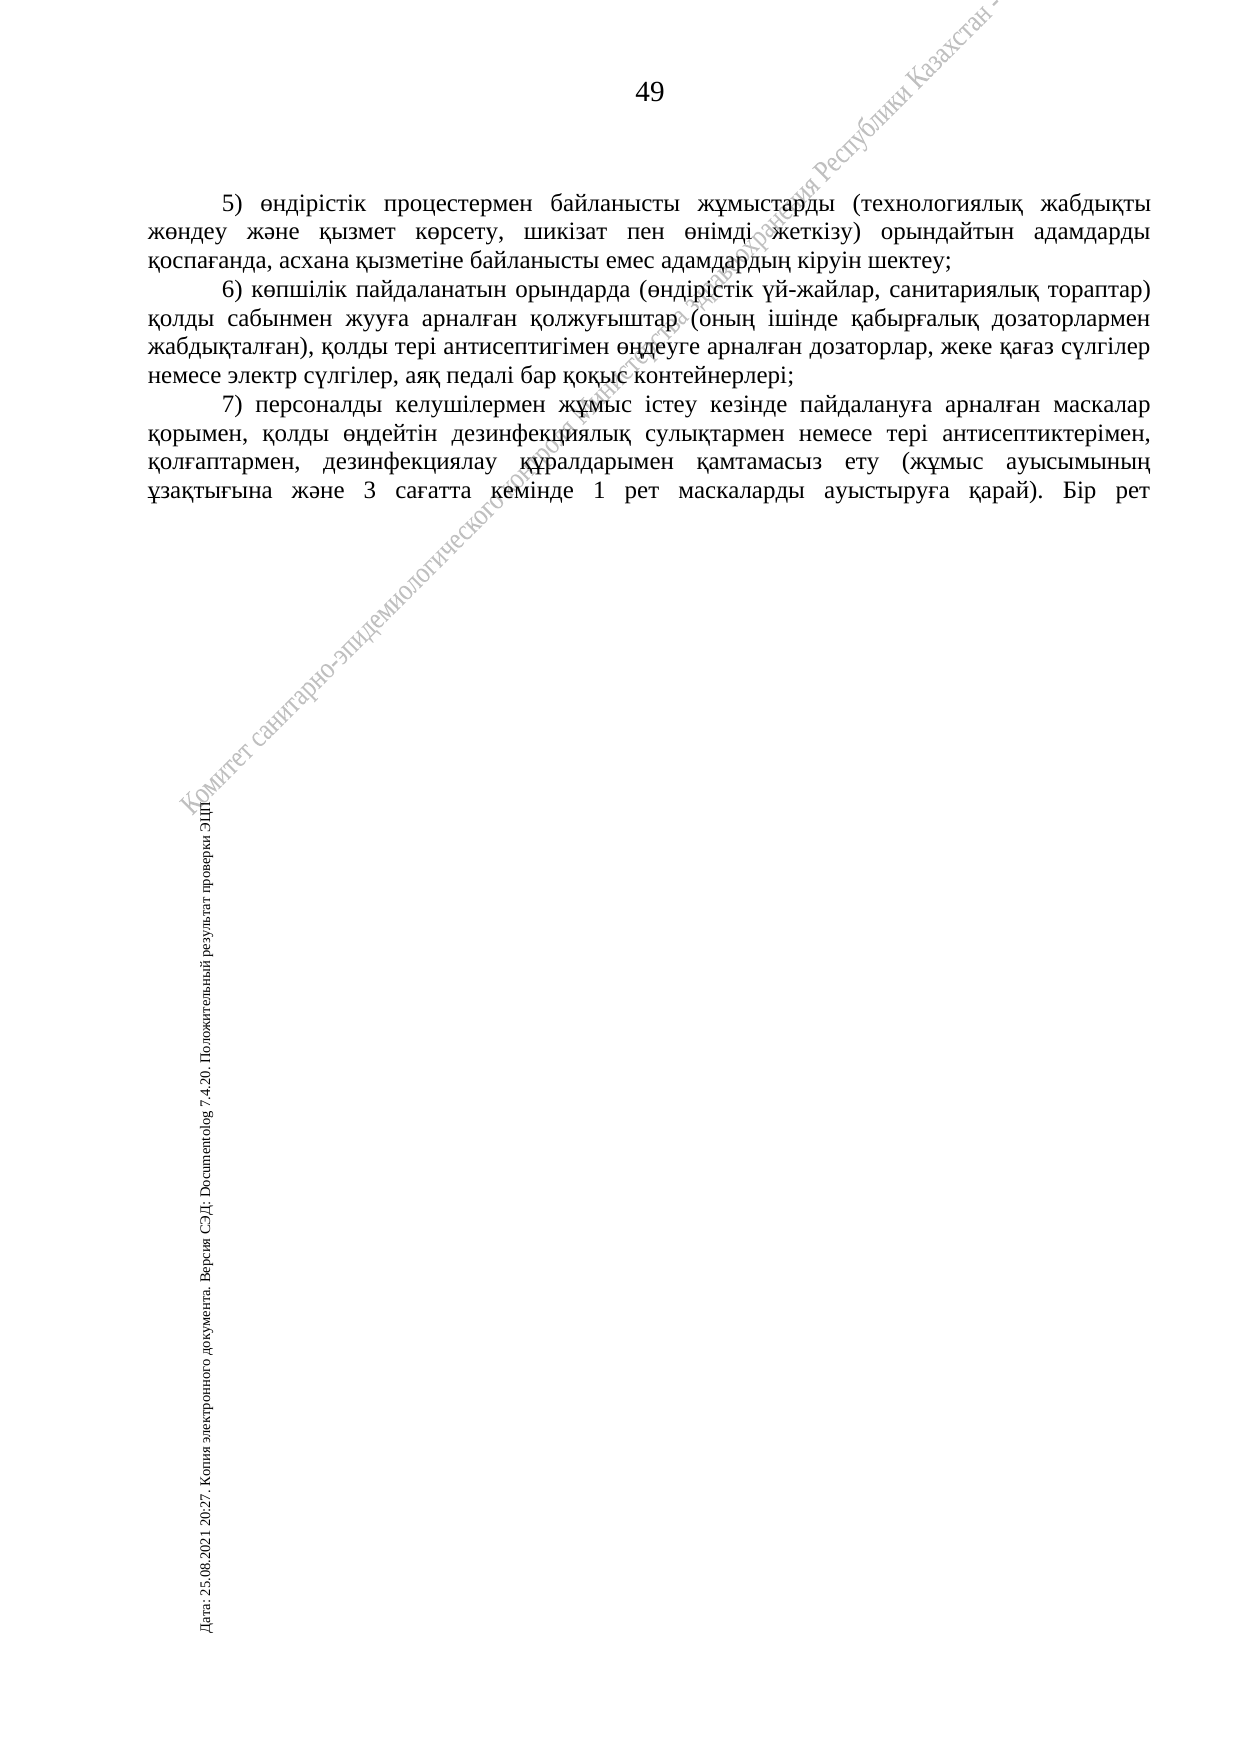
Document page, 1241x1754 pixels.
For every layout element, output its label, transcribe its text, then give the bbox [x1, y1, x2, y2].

text 6) көпшілік пайдаланатын орындарда (өндірістік үй-жайлар, санитариялық тораптар) қолды сабынмен жууға арналған қолжуғыштар (оның ішінде қабырғалық дозаторлармен жабдықталған), қолды тері антисептигімен өңдеуге арналған дозаторлар, жеке қағаз сүлгілер немесе электр сүлгілер, аяқ педалі бар қоқыс контейнерлері; [148, 274, 1152, 389]
text 7) персоналды келушілермен жұмыс істеу кезінде пайдалануға арналған маскалар қорымен, қолды өңдейтін дезинфекциялық сулықтармен немесе тері антисептиктерімен, қолғаптармен, дезинфекциялау құралдарымен қамтамасыз ету (жұмыс ауысымының ұзақтығына және 3 сағатта кемінде 1 рет маскаларды ауыстыруға қарай). Бір рет қолданылатын маскаларды қайта пайдалануға, сондай-ақ ылғалданған маскаларды пайдалануға жол берілмейді. [148, 389, 1152, 504]
text 5) өндірістік процестермен байланысты жұмыстарды (технологиялық жабдықты жөндеу және қызмет көрсету, шикізат пен өнімді жеткізу) орындайтын адамдарды қоспағанда, асхана қызметіне байланысты емес адамдардың кіруін шектеу; [148, 188, 1152, 274]
